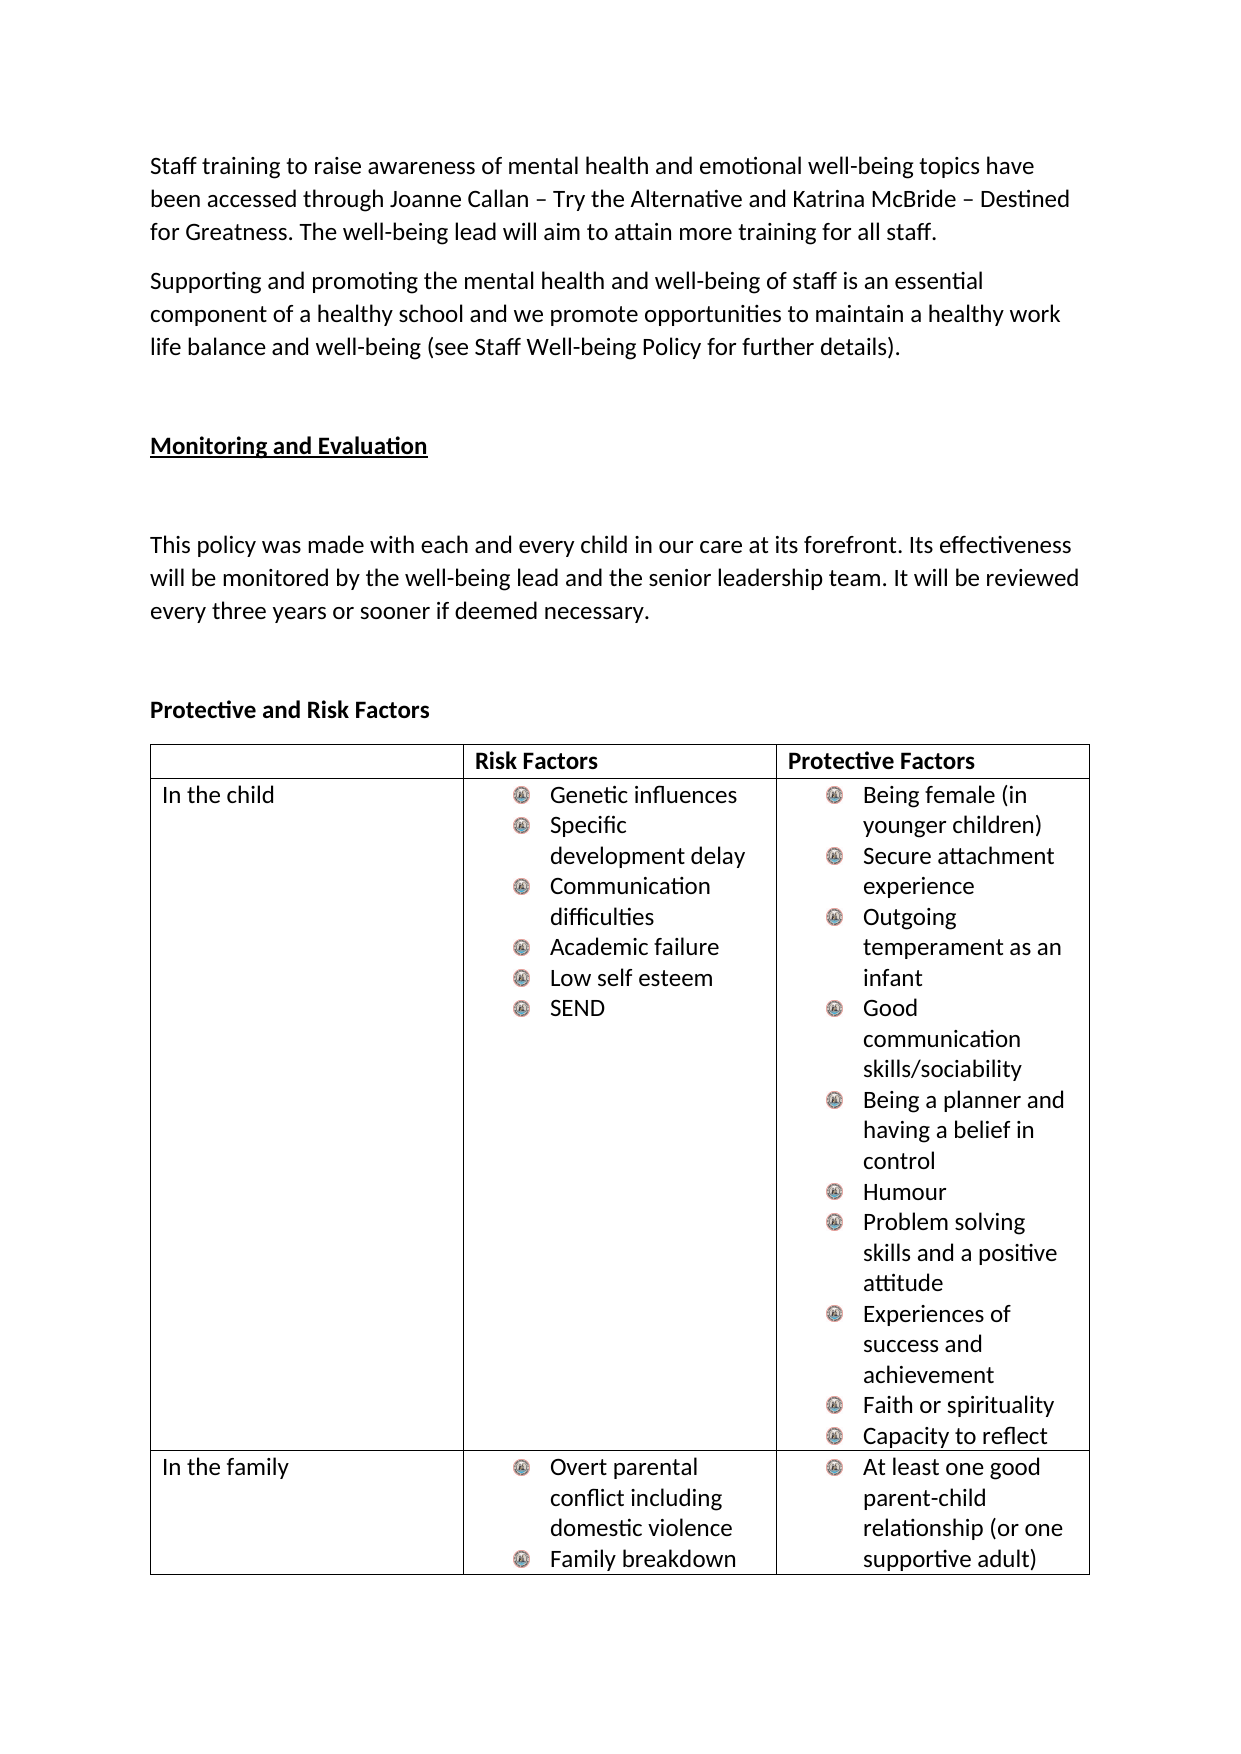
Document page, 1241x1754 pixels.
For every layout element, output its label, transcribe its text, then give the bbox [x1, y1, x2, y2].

picture [513, 786, 530, 804]
table_header Risk Factors [464, 745, 776, 778]
table_cell Genetic influences Specific development delay Communication difficulties Academic failure Low self esteem SEND [464, 779, 776, 1450]
picture [826, 1305, 843, 1322]
picture [513, 1550, 530, 1568]
text Monitoring and Evaluation [150, 430, 1090, 461]
picture [826, 1091, 843, 1109]
table_header [151, 745, 463, 778]
picture [513, 817, 530, 834]
text Supporting and promoting the mental health and well-being of staff is an essential component of a healthy school and we promote opportunities to maintain a healthy work life balance and well-being (see Staff Well-being Policy for further details). [150, 265, 1090, 362]
table_cell In the child [151, 779, 463, 1450]
table_cell In the family [151, 1451, 463, 1573]
picture [826, 786, 843, 804]
picture [826, 1213, 843, 1231]
picture [513, 878, 530, 895]
picture [513, 939, 530, 956]
text Protective and Risk Factors [150, 694, 1090, 725]
picture [826, 1396, 843, 1414]
picture [826, 1459, 843, 1476]
text Staff training to raise awareness of mental health and emotional well-being topics have been accessed through Joanne Callan – Try the Alternative and Katrina McBride – Destined for Greatness. The well-being lead will aim to attain more training for all staff. [150, 150, 1090, 246]
picture [826, 1183, 843, 1200]
picture [826, 1000, 843, 1017]
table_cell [777, 1451, 1089, 1573]
table_cell Being female (in younger children) Secure attachment experience Outgoing temperament as an infant Good communication skills/sociability Being a planner and having a belief in control Humour Problem solving skills and a positive attitude Experiences of success and achievement Faith or spirituality Capacity to reflect [777, 779, 1089, 1450]
picture [513, 969, 530, 987]
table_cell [464, 1451, 776, 1573]
picture [513, 1000, 530, 1017]
picture [826, 908, 843, 926]
picture [826, 847, 843, 865]
picture [513, 1459, 530, 1476]
text This policy was made with each and every child in our care at its forefront. Its effectiveness will be monitored by the well-being lead and the senior leadership team. It will be reviewed every three years or sooner if deemed necessary. [150, 529, 1090, 626]
table_header Protective Factors [777, 745, 1089, 778]
picture [826, 1427, 843, 1445]
